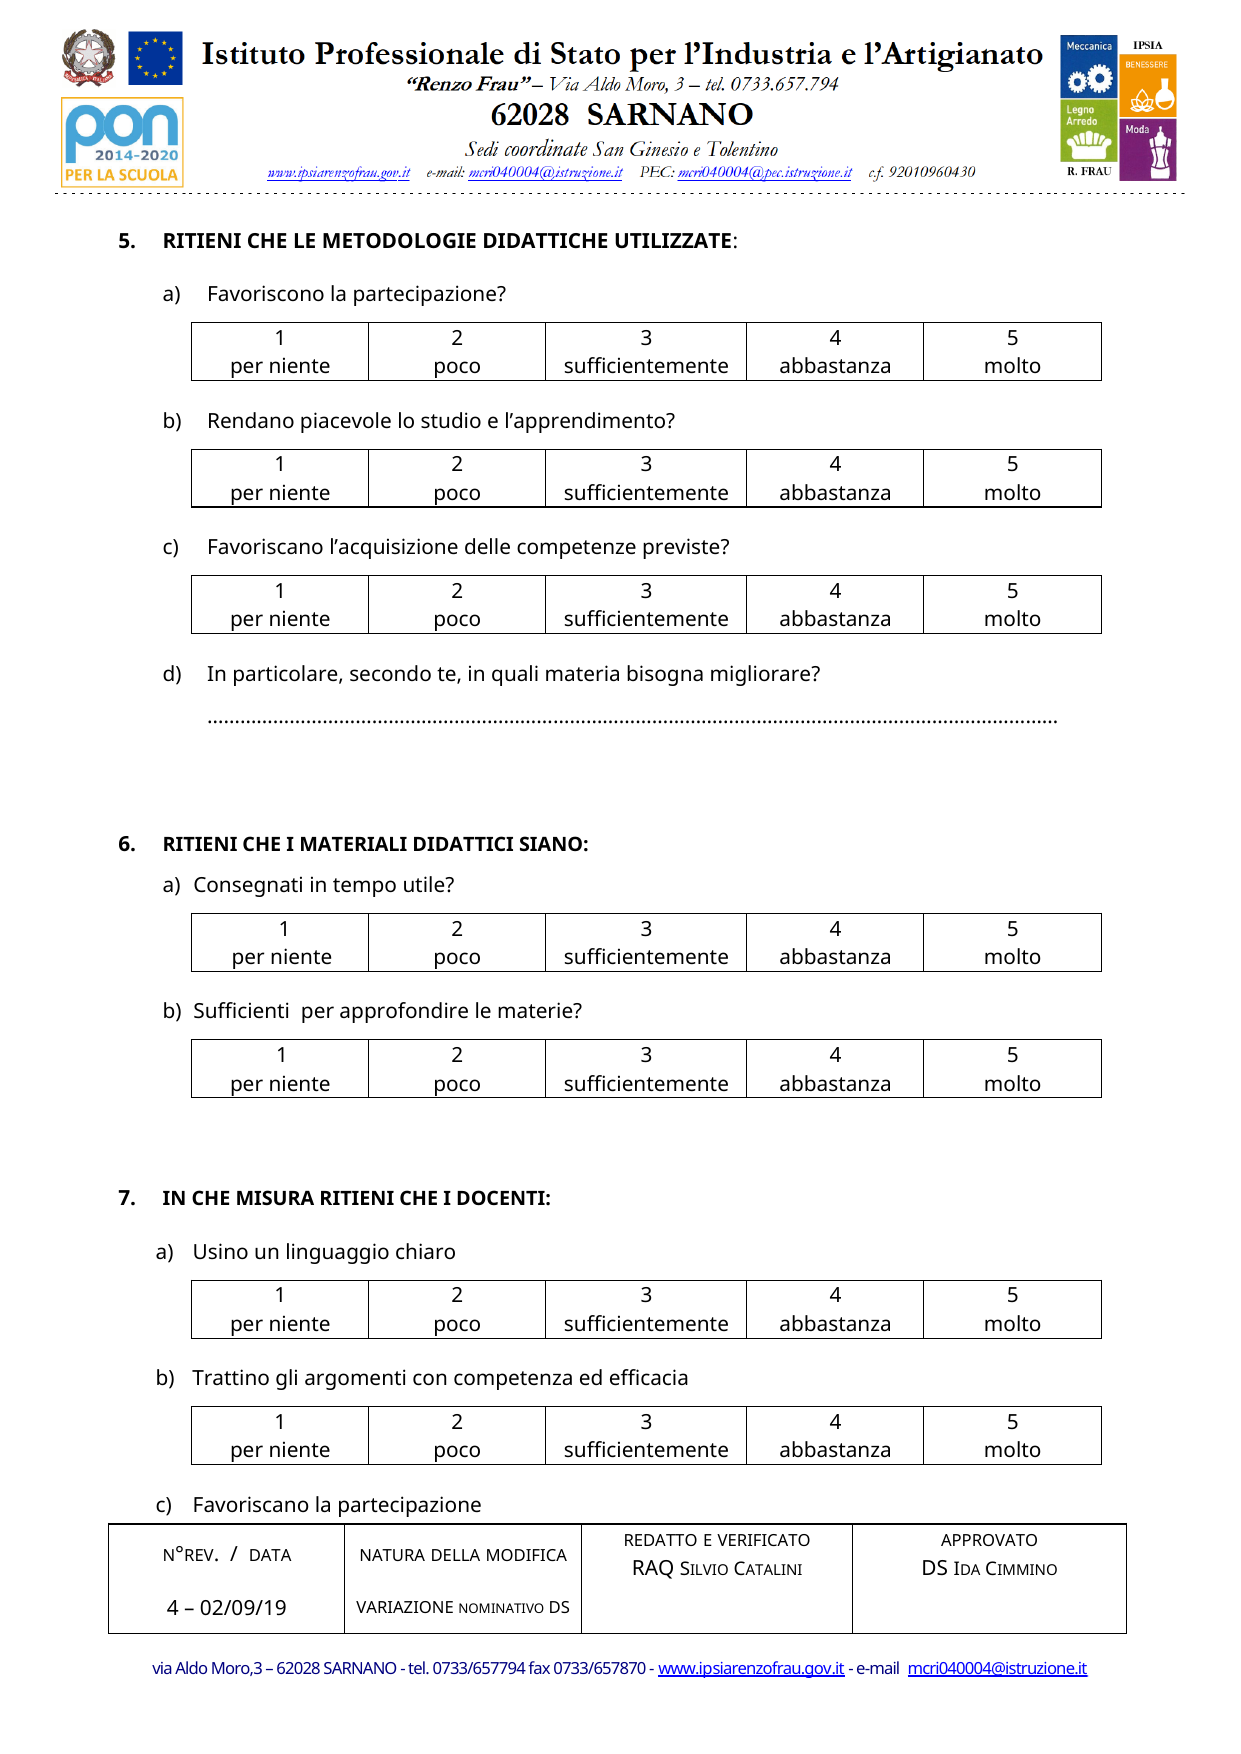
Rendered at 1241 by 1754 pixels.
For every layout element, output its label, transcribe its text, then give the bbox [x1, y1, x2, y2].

list Favoriscano la partecipazione [155, 1490, 1122, 1518]
table_header 1 per niente [192, 914, 368, 971]
table_header 1 per niente [192, 323, 368, 380]
table_header 2 poco [369, 1281, 545, 1337]
list IN CHE MISURA RITIENI CHE I DOCENTI: [118, 1183, 1122, 1212]
table_header 5 molto [924, 1281, 1101, 1337]
table_header 3 sufficientemente [546, 1281, 746, 1337]
table_header 2 poco [369, 1407, 545, 1464]
table_header 5 molto [924, 576, 1101, 633]
list RITIENI CHE LE METODOLOGIE DIDATTICHE UTILIZZATE: [118, 148, 1122, 254]
table_header 3 sufficientemente [546, 450, 746, 506]
table_header 5 molto [924, 914, 1101, 971]
table_header 4 abbastanza [747, 914, 923, 971]
picture [48, 21, 1189, 197]
table_header 1 per niente [192, 1281, 368, 1337]
table_header 1 per niente [192, 450, 368, 506]
table_header 2 poco [369, 323, 545, 380]
table_header 1 per niente [192, 1407, 368, 1464]
table_header 3 sufficientemente [546, 1040, 746, 1097]
list Usino un linguaggio chiaro [155, 1237, 1122, 1265]
table_header 4 abbastanza [747, 450, 923, 506]
list Consegnati in tempo utile? [162, 870, 1122, 898]
list Rendano piacevole lo studio e l’apprendimento? [162, 406, 1122, 434]
list Favoriscano l’acquisizione delle competenze previste? [162, 532, 1122, 561]
table_header 4 abbastanza [747, 576, 923, 633]
list RITIENI CHE I MATERIALI DIDATTICI SIANO: [118, 829, 1122, 858]
list Trattino gli argomenti con competenza ed efficacia [155, 1363, 1122, 1392]
table_header 4 abbastanza [747, 1407, 923, 1464]
table_header 5 molto [924, 323, 1101, 380]
table_header 5 molto [924, 1407, 1101, 1464]
list Favoriscono la partecipazione? [162, 279, 1122, 308]
table_header 4 abbastanza [747, 323, 923, 380]
table_header 3 sufficientemente [546, 1407, 746, 1464]
table_header 4 abbastanza [747, 1281, 923, 1337]
table_header 1 per niente [192, 1040, 368, 1097]
table_header 5 molto [924, 450, 1101, 506]
list Sufficienti per approfondire le materie? [162, 997, 1122, 1025]
table_header 5 molto [924, 1040, 1101, 1097]
table_header 3 sufficientemente [546, 576, 746, 633]
table_header 2 poco [369, 450, 545, 506]
table_header 4 abbastanza [747, 1040, 923, 1097]
text ………………………………………………………………………………………………………………………..……………… [162, 702, 1122, 730]
table_header 3 sufficientemente [546, 323, 746, 380]
list In particolare, secondo te, in quali materia bisogna migliorare? [162, 659, 1122, 687]
table_header 2 poco [369, 576, 545, 633]
table_header 2 poco [369, 1040, 545, 1097]
table_header 1 per niente [192, 576, 368, 633]
table_header 3 sufficientemente [546, 914, 746, 971]
table_header 2 poco [369, 914, 545, 971]
